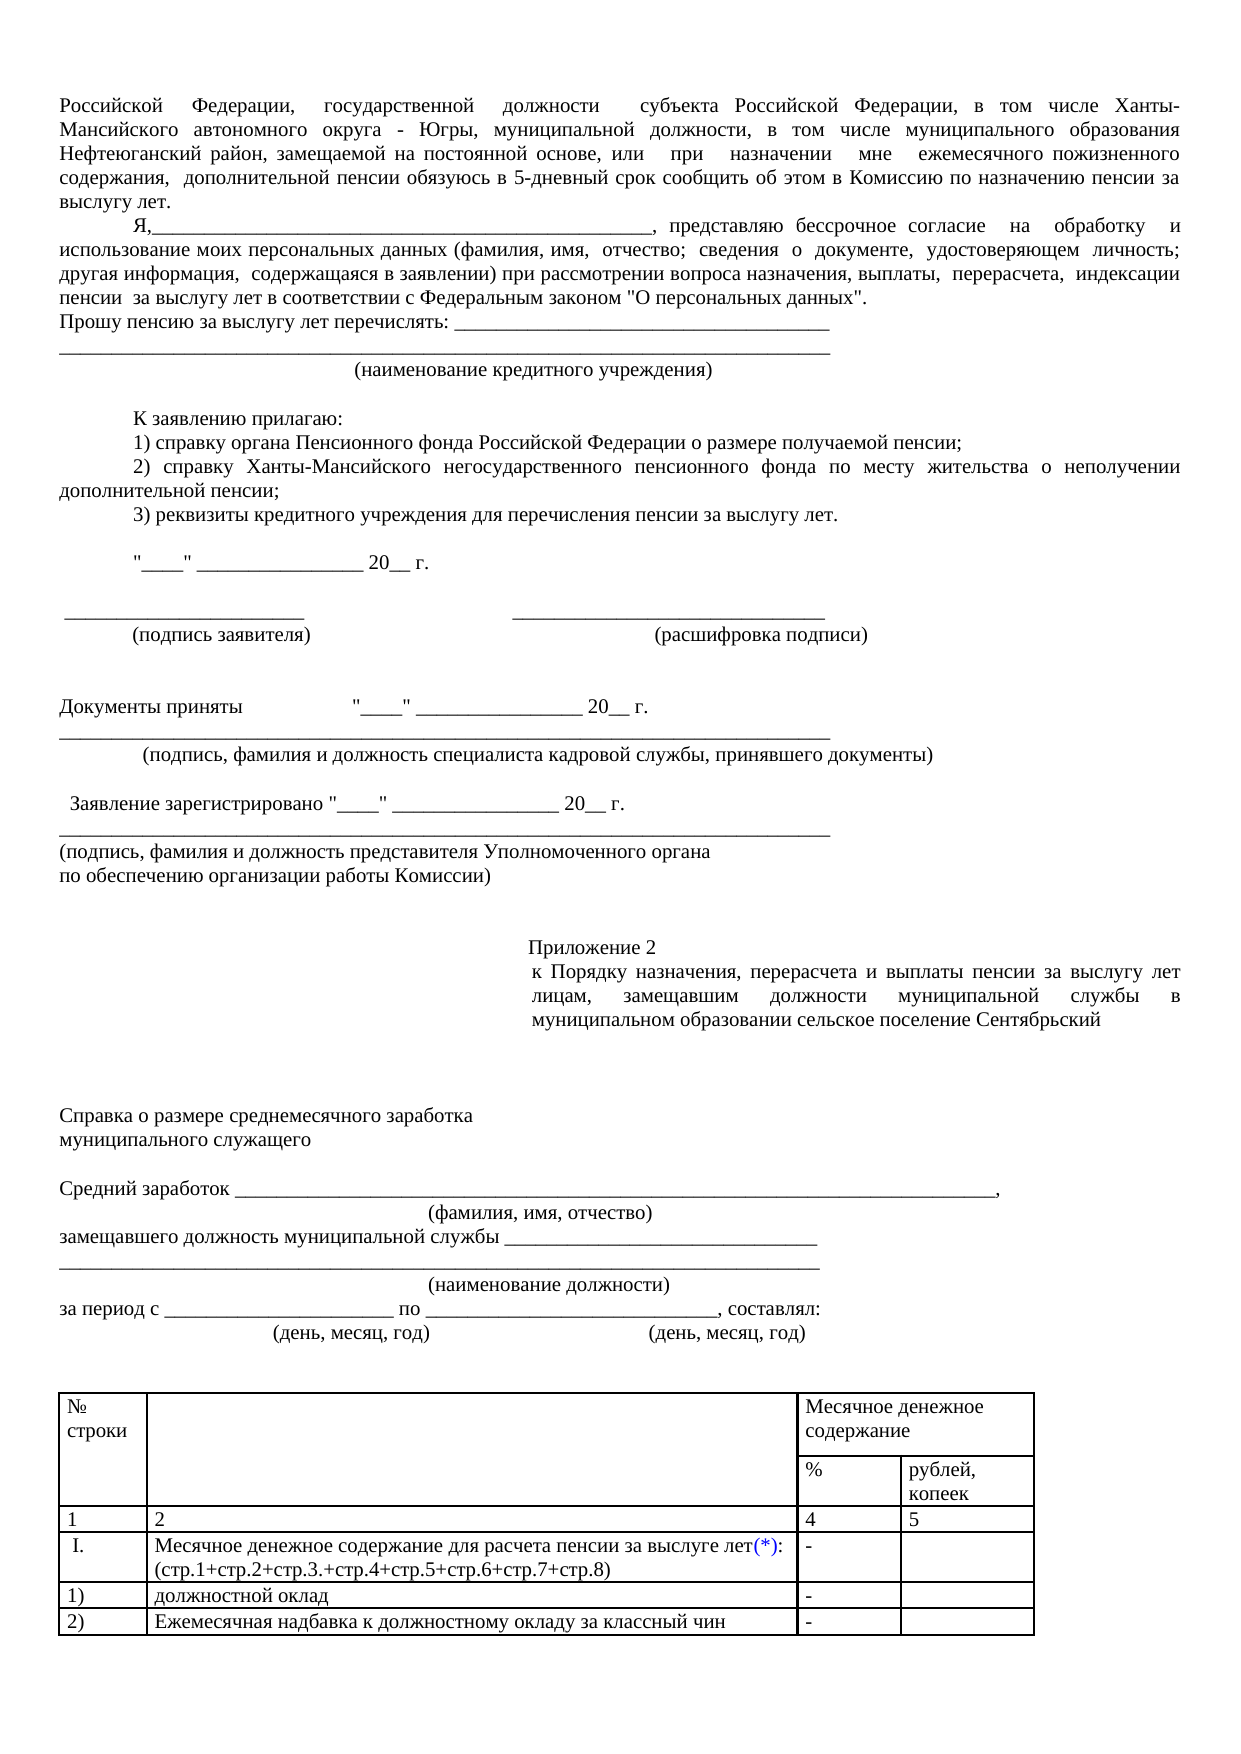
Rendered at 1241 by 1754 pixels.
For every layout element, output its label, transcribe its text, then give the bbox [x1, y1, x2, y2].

text по обеспечению организации работы Комиссии) [59, 863, 1181, 887]
text 3) реквизиты кредитного учреждения для перечисления пенсии за выслугу лет. [59, 502, 1181, 526]
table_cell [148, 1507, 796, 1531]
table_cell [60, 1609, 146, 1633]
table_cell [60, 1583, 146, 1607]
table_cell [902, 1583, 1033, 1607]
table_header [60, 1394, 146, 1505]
text Справка о размере среднемесячного заработка [59, 1103, 1181, 1127]
text 2) справку Ханты-Мансийского негосударственного пенсионного фонда по месту жительства о неполучении дополнительной пенсии; [59, 454, 1181, 502]
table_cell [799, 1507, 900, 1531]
text Приложение 2 [59, 935, 1181, 959]
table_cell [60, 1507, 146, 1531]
text (подпись заявителя) (расшифровка подписи) [59, 622, 1181, 646]
text Средний заработок _________________________________________________________________________, [59, 1176, 1181, 1199]
text Я,________________________________________________, представляю бессрочное согласие на обработку и использование моих персональных данных (фамилия, имя, отчество; сведения о документе, удостоверяющем личность; другая информация, содержащаяся в заявлении) при рассмотрении вопроса назначения, выплаты, перерасчета, индексации пенсии за выслугу лет в соответствии с Федеральным законом "О персональных данных". [59, 213, 1181, 309]
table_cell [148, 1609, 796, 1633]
text "____" ________________ 20__ г. [59, 550, 1181, 574]
text Заявление зарегистрировано "____" ________________ 20__ г. [59, 791, 1181, 814]
text (наименование должности) [59, 1272, 1181, 1296]
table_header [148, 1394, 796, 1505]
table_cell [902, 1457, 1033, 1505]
text Документы приняты "____" ________________ 20__ г. [59, 694, 1181, 718]
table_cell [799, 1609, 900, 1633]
text __________________________________________________________________________ [59, 814, 1181, 839]
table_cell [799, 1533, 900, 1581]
text _______________________ ______________________________ [59, 598, 1181, 622]
text замещавшего должность муниципальной службы ______________________________ [59, 1224, 1181, 1248]
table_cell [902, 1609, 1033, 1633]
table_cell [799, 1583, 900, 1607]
text за период с ______________________ по ____________________________, составлял: [59, 1296, 1181, 1320]
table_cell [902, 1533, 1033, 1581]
text Прошу пенсию за выслугу лет перечислять: ____________________________________ [59, 309, 1181, 333]
text (фамилия, имя, отчество) [59, 1199, 1181, 1224]
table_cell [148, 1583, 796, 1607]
text (наименование кредитного учреждения) [59, 357, 1181, 381]
text _________________________________________________________________________ [59, 1248, 1181, 1272]
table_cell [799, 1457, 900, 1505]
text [59, 93, 1181, 213]
text (подпись, фамилия и должность специалиста кадровой службы, принявшего документы) [59, 742, 1181, 766]
text __________________________________________________________________________ [59, 333, 1181, 357]
text К заявлению прилагаю: [59, 406, 1181, 429]
text 1) справку органа Пенсионного фонда Российской Федерации о размере получаемой пенсии; [59, 429, 1181, 454]
text __________________________________________________________________________ [59, 718, 1181, 742]
text к Порядку назначения, перерасчета и выплаты пенсии за выслугу лет лицам, замещавшим должности муниципальной службы в муниципальном образовании сельское поселение Сентябрьский [532, 959, 1181, 1031]
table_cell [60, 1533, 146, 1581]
text (подпись, фамилия и должность представителя Уполномоченного органа [59, 839, 1181, 863]
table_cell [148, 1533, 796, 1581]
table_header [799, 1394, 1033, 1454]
text муниципального служащего [59, 1127, 1181, 1151]
text (день, месяц, год) (день, месяц, год) [59, 1320, 1181, 1344]
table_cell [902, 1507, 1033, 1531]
